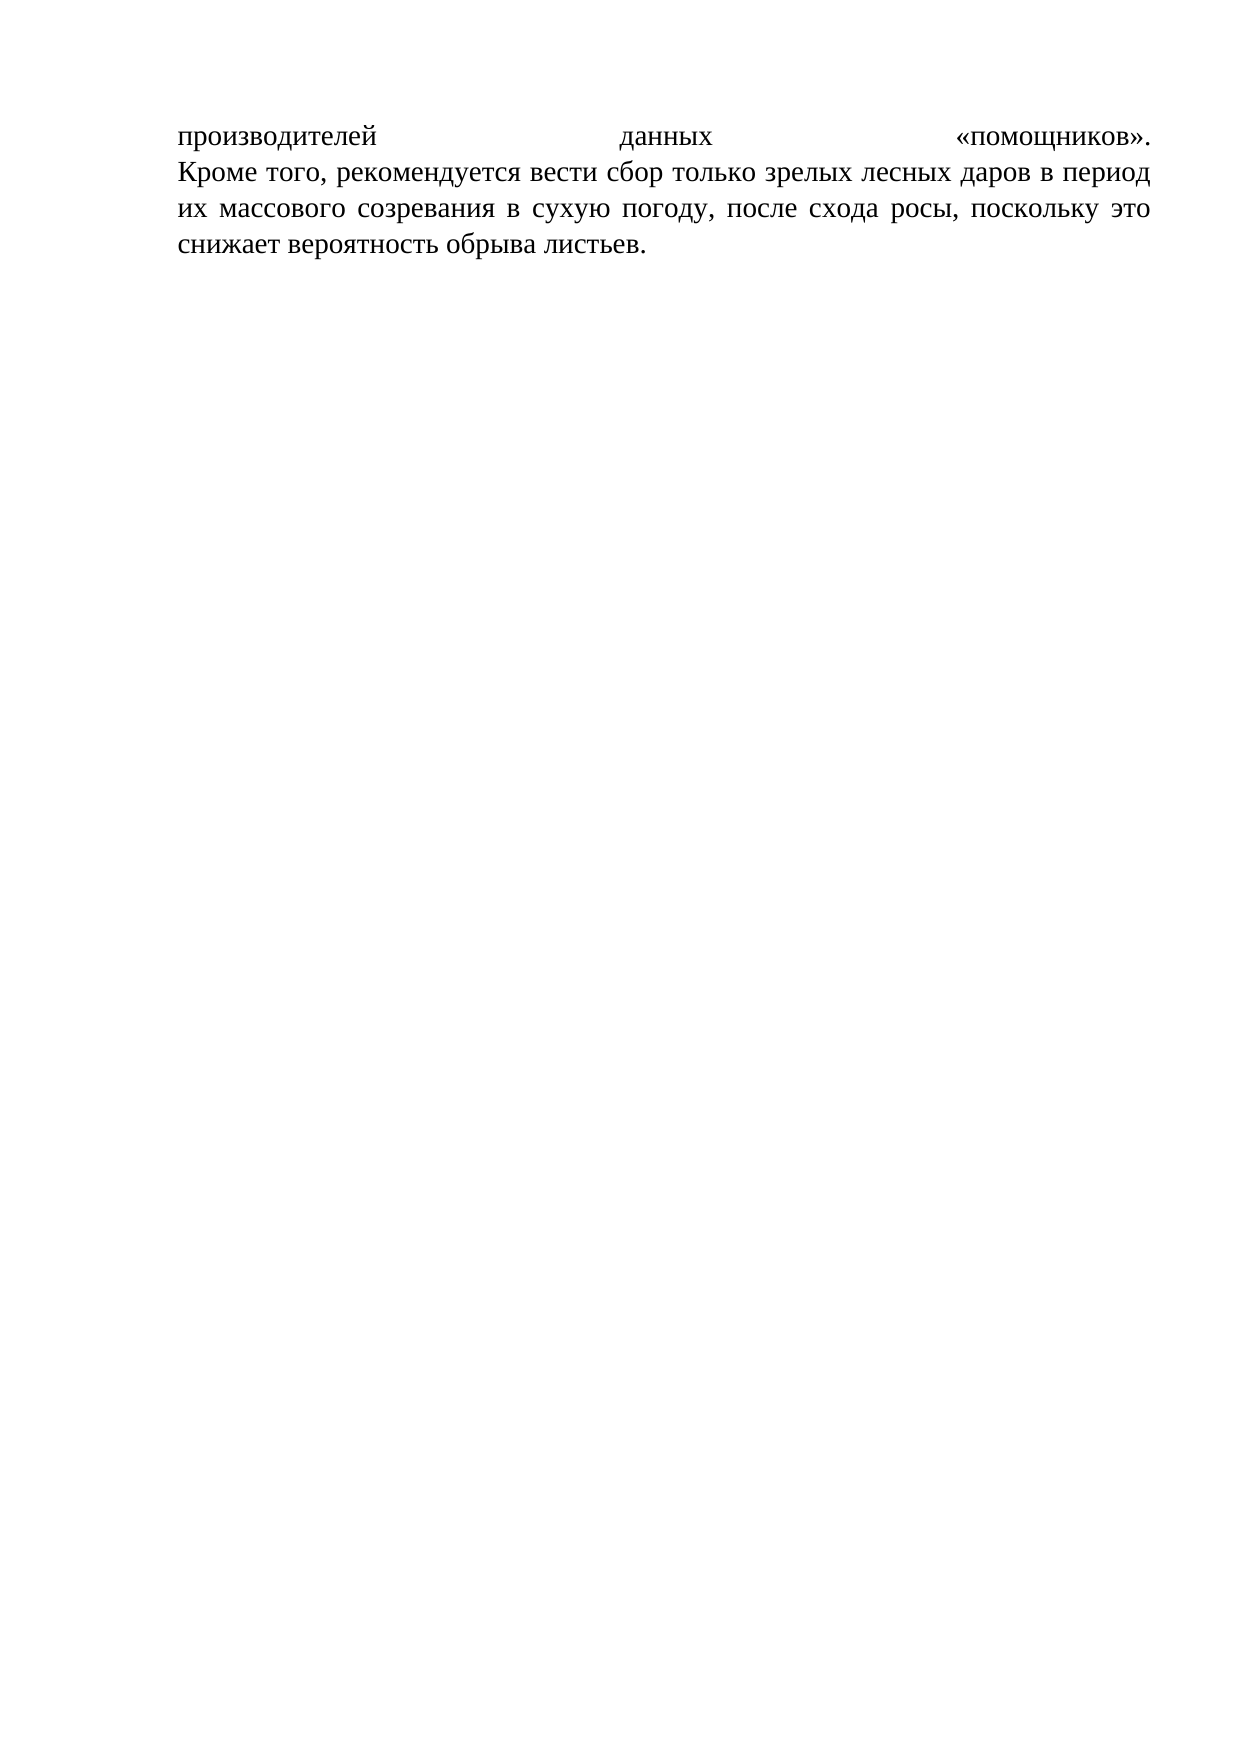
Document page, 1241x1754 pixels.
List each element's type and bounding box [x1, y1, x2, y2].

text [177, 118, 1152, 260]
